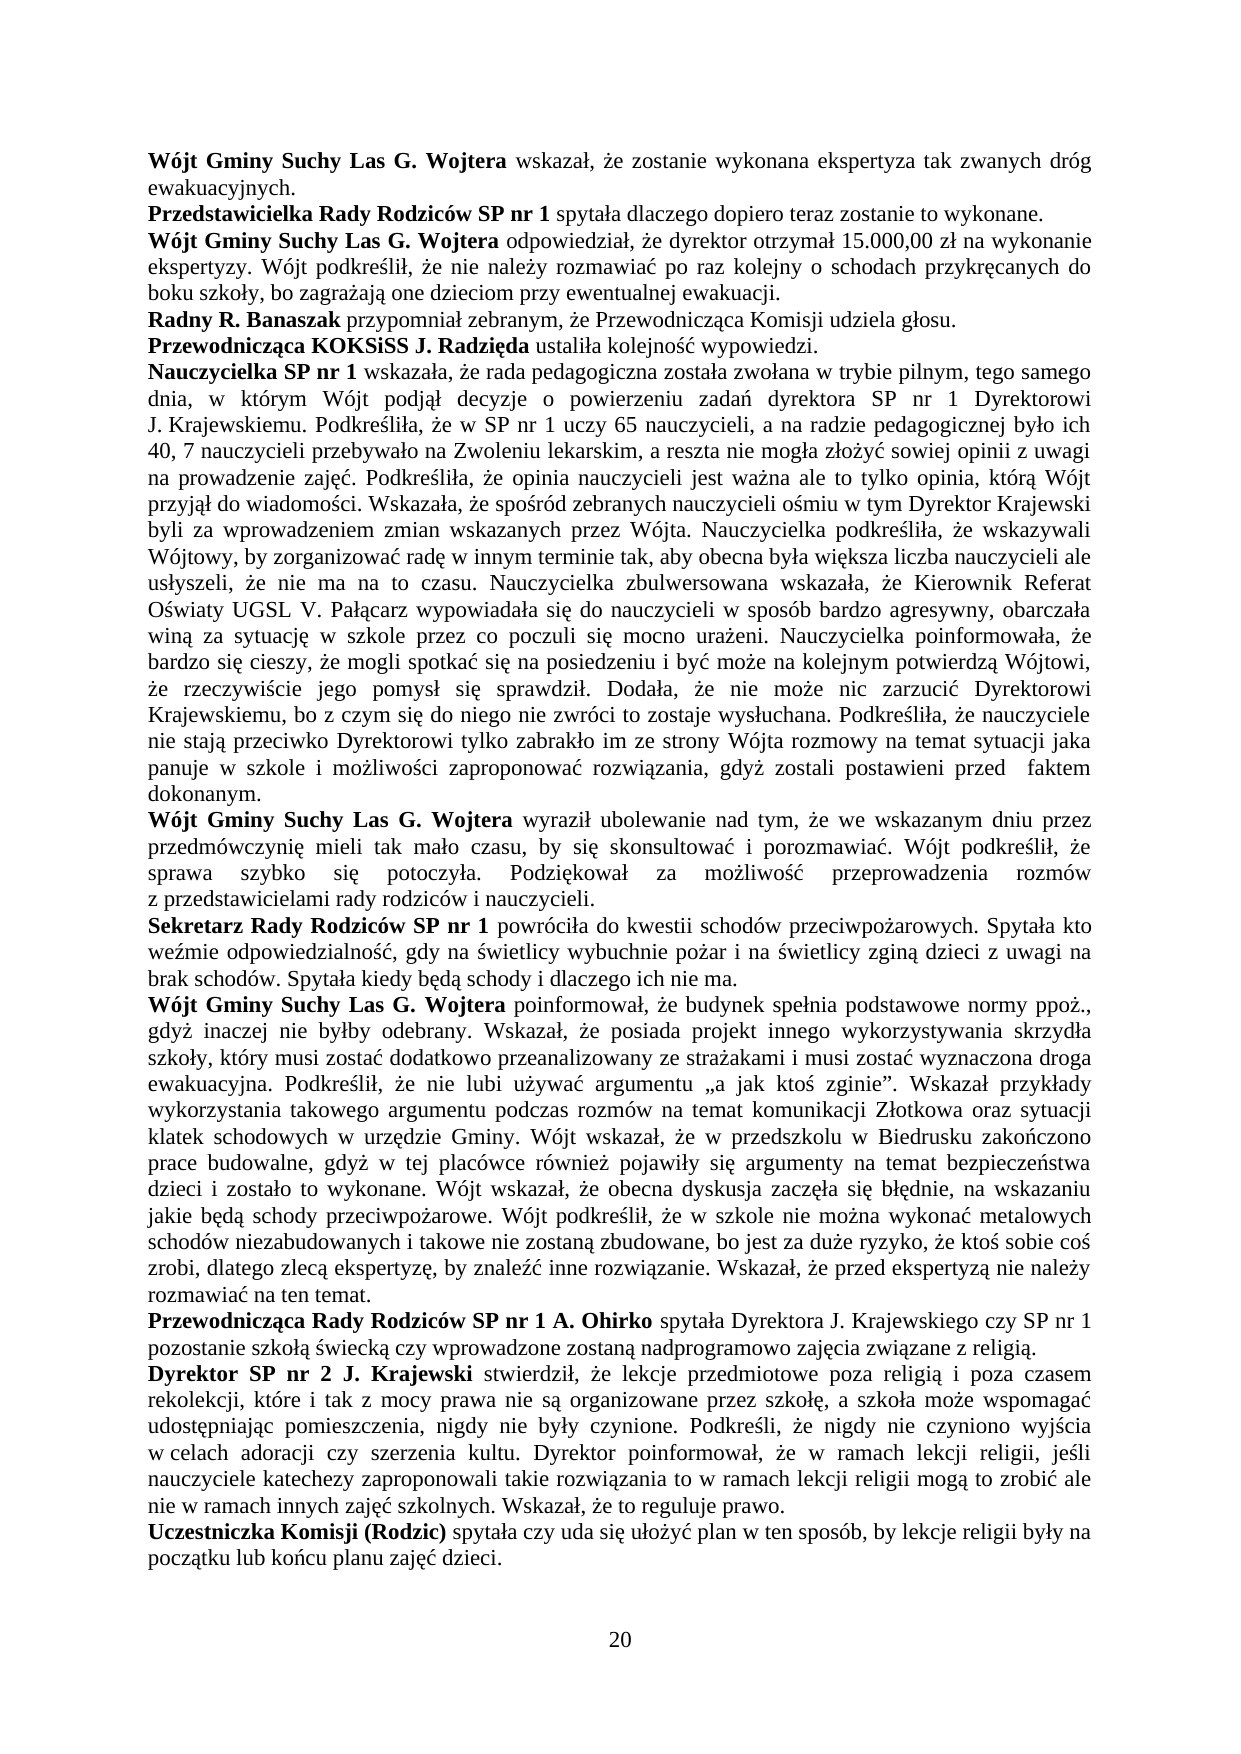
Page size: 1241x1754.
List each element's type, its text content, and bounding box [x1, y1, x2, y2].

text Nauczycielka SP nr 1 wskazała, że rada pedagogiczna została zwołana w trybie pilnym, tego samego dnia, w którym Wójt podjął decyzje o powierzeniu zadań dyrektora SP nr 1 Dyrektorowi J. Krajewskiemu. Podkreśliła, że w SP nr 1 uczy 65 nauczycieli, a na radzie pedagogicznej było ich 40, 7 nauczycieli przebywało na Zwoleniu lekarskim, a reszta nie mogła złożyć sowiej opinii z uwagi na prowadzenie zajęć. Podkreśliła, że opinia nauczycieli jest ważna ale to tylko opinia, którą Wójt przyjął do wiadomości. Wskazała, że spośród zebranych nauczycieli ośmiu w tym Dyrektor Krajewski byli za wprowadzeniem zmian wskazanych przez Wójta. Nauczycielka podkreśliła, że wskazywali Wójtowy, by zorganizować radę w innym terminie tak, aby obecna była większa liczba nauczycieli ale usłyszeli, że nie ma na to czasu. Nauczycielka zbulwersowana wskazała, że Kierownik Referat Oświaty UGSL V. Pałącarz wypowiadała się do nauczycieli w sposób bardzo agresywny, obarczała winą za sytuację w szkole przez co poczuli się mocno urażeni. Nauczycielka poinformowała, że bardzo się cieszy, że mogli spotkać się na posiedzeniu i być może na kolejnym potwierdzą Wójtowi, że rzeczywiście jego pomysł się sprawdził. Dodała, że nie może nic zarzucić Dyrektorowi Krajewskiemu, bo z czym się do niego nie zwróci to zostaje wysłuchana. Podkreśliła, że nauczyciele nie stają przeciwko Dyrektorowi tylko zabrakło im ze strony Wójta rozmowy na temat sytuacji jaka panuje w szkole i możliwości zaproponować rozwiązania, gdyż zostali postawieni przed faktem dokonanym. [148, 358, 1093, 806]
text Wójt Gminy Suchy Las G. Wojtera odpowiedział, że dyrektor otrzymał 15.000,00 zł na wykonanie ekspertyzy. Wójt podkreślił, że nie należy rozmawiać po raz kolejny o schodach przykręcanych do boku szkoły, bo zagrażają one dzieciom przy ewentualnej ewakuacji. [148, 227, 1093, 306]
text Przedstawicielka Rady Rodziców SP nr 1 spytała dlaczego dopiero teraz zostanie to wykonane. [148, 200, 1093, 227]
text Wójt Gminy Suchy Las G. Wojtera wskazał, że zostanie wykonana ekspertyza tak zwanych dróg ewakuacyjnych. [148, 148, 1093, 200]
text Uczestniczka Komisji (Rodzic) spytała czy uda się ułożyć plan w ten sposób, by lekcje religii były na początku lub końcu planu zajęć dzieci. [148, 1518, 1093, 1571]
text Wójt Gminy Suchy Las G. Wojtera wyraził ubolewanie nad tym, że we wskazanym dniu przez przedmówczynię mieli tak mało czasu, by się skonsultować i porozmawiać. Wójt podkreślił, że sprawa szybko się potoczyła. Podziękował za możliwość przeprowadzenia rozmów z przedstawicielami rady rodziców i nauczycieli. [148, 806, 1093, 912]
text Wójt Gminy Suchy Las G. Wojtera poinformował, że budynek spełnia podstawowe normy ppoż., gdyż inaczej nie byłby odebrany. Wskazał, że posiada projekt innego wykorzystywania skrzydła szkoły, który musi zostać dodatkowo przeanalizowany ze strażakami i musi zostać wyznaczona droga ewakuacyjna. Podkreślił, że nie lubi używać argumentu „a jak ktoś zginie”. Wskazał przykłady wykorzystania takowego argumentu podczas rozmów na temat komunikacji Złotkowa oraz sytuacji klatek schodowych w urzędzie Gminy. Wójt wskazał, że w przedszkolu w Biedrusku zakończono prace budowalne, gdyż w tej placówce również pojawiły się argumenty na temat bezpieczeństwa dzieci i zostało to wykonane. Wójt wskazał, że obecna dyskusja zaczęła się błędnie, na wskazaniu jakie będą schody przeciwpożarowe. Wójt podkreślił, że w szkole nie można wykonać metalowych schodów niezabudowanych i takowe nie zostaną zbudowane, bo jest za duże ryzyko, że ktoś sobie coś zrobi, dlatego zlecą ekspertyzę, by znaleźć inne rozwiązanie. Wskazał, że przed ekspertyzą nie należy rozmawiać na ten temat. [148, 991, 1093, 1307]
text Przewodnicząca Rady Rodziców SP nr 1 A. Ohirko spytała Dyrektora J. Krajewskiego czy SP nr 1 pozostanie szkołą świecką czy wprowadzone zostaną nadprogramowo zajęcia związane z religią. [148, 1307, 1093, 1360]
text Dyrektor SP nr 2 J. Krajewski stwierdził, że lekcje przedmiotowe poza religią i poza czasem rekolekcji, które i tak z mocy prawa nie są organizowane przez szkołę, a szkoła może wspomagać udostępniając pomieszczenia, nigdy nie były czynione. Podkreśli, że nigdy nie czyniono wyjścia w celach adoracji czy szerzenia kultu. Dyrektor poinformował, że w ramach lekcji religii, jeśli nauczyciele katechezy zaproponowali takie rozwiązania to w ramach lekcji religii mogą to zrobić ale nie w ramach innych zajęć szkolnych. Wskazał, że to reguluje prawo. [148, 1360, 1093, 1518]
text Radny R. Banaszak przypomniał zebranym, że Przewodnicząca Komisji udziela głosu. [148, 306, 1093, 332]
text Przewodnicząca KOKSiSS J. Radzięda ustaliła kolejność wypowiedzi. [148, 332, 1093, 358]
text Sekretarz Rady Rodziców SP nr 1 powróciła do kwestii schodów przeciwpożarowych. Spytała kto weźmie odpowiedzialność, gdy na świetlicy wybuchnie pożar i na świetlicy zginą dzieci z uwagi na brak schodów. Spytała kiedy będą schody i dlaczego ich nie ma. [148, 912, 1093, 991]
